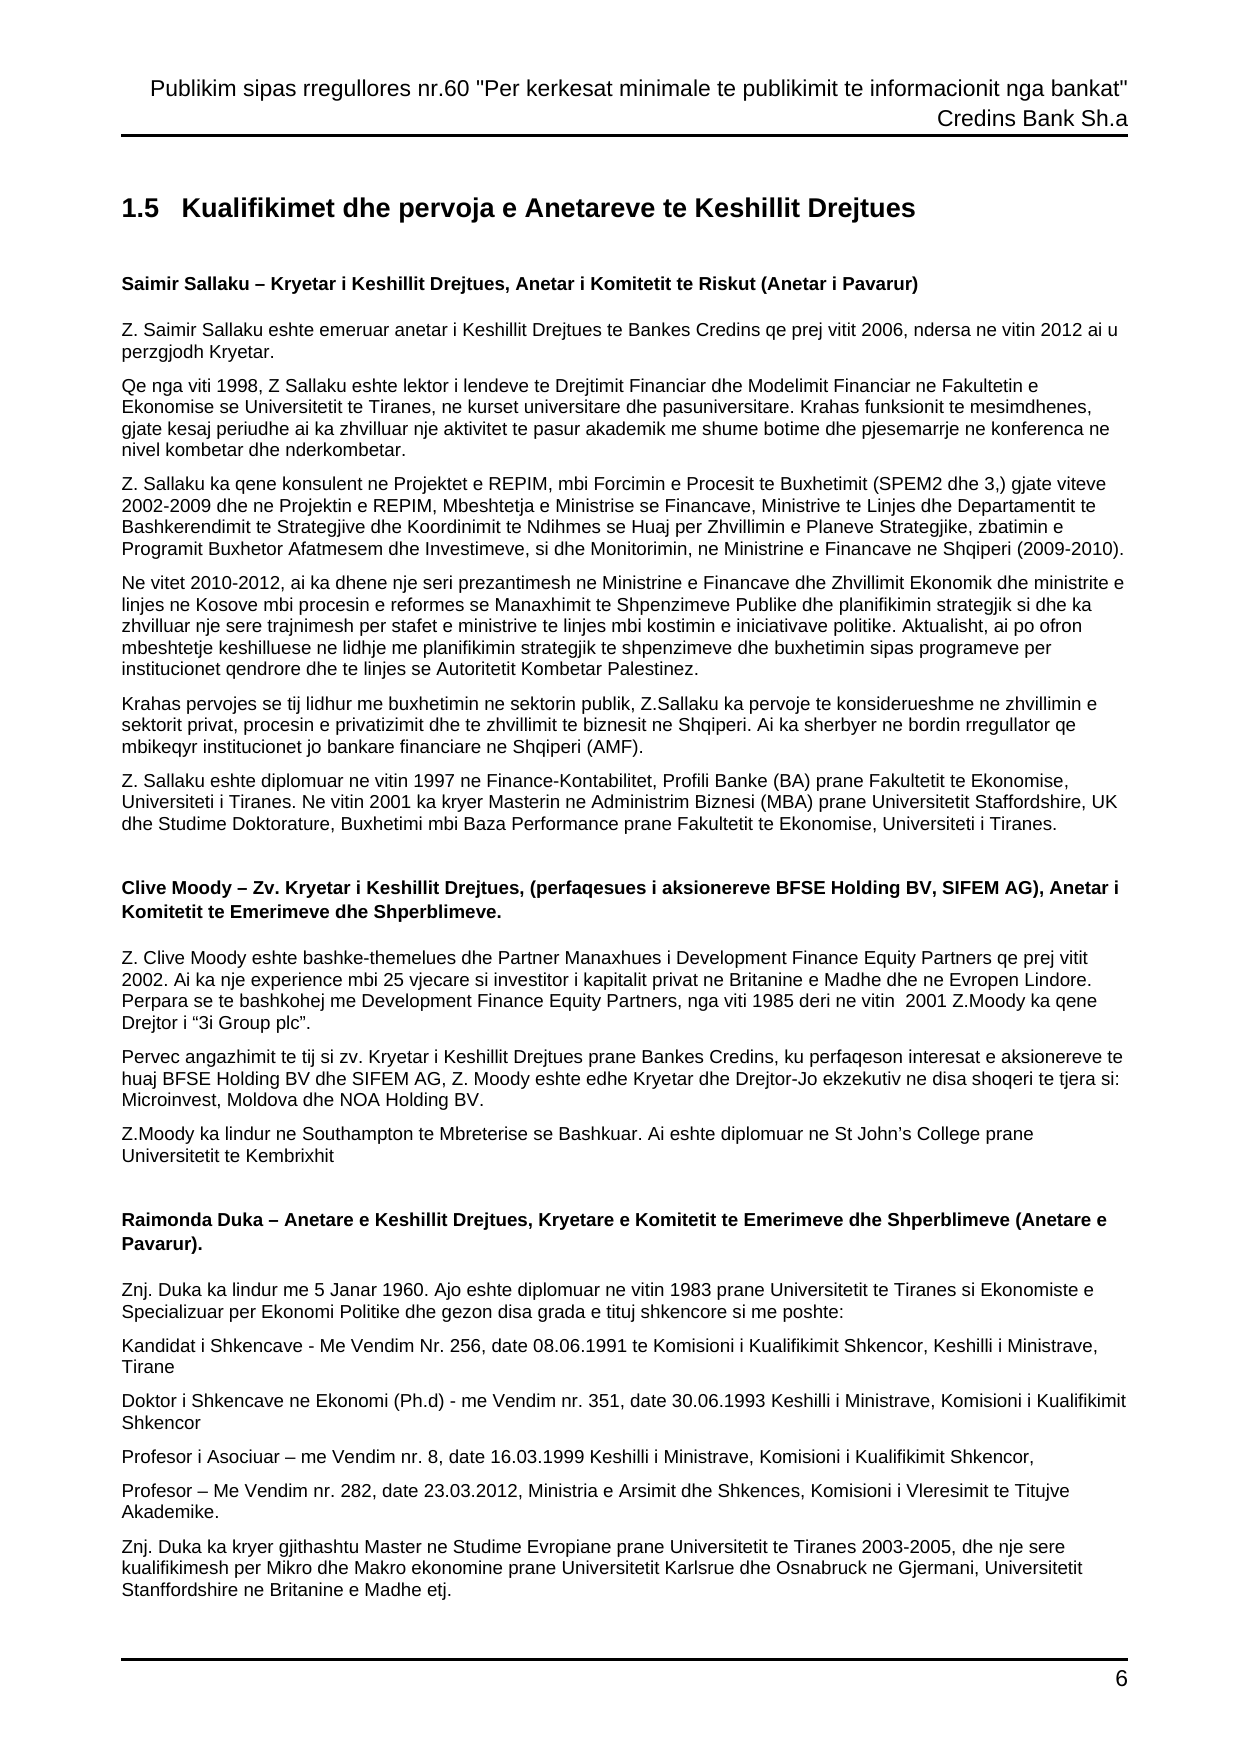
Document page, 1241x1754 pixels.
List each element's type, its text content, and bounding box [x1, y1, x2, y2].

text Z. Sallaku ka qene konsulent ne Projektet e REPIM, mbi Forcimin e Procesit te Buxhetimit (SPEM2 dhe 3,) gjate viteve 2002-2009 dhe ne Projektin e REPIM, Mbeshtetja e Ministrise se Financave, Ministrive te Linjes dhe Departamentit te Bashkerendimit te Strategjive dhe Koordinimit te Ndihmes se Huaj per Zhvillimin e Planeve Strategjike, zbatimin e Programit Buxhetor Afatmesem dhe Investimeve, si dhe Monitorimin, ne Ministrine e Financave ne Shqiperi (2009-2010). [121, 473, 1128, 559]
text Kandidat i Shkencave - Me Vendim Nr. 256, date 08.06.1991 te Komisioni i Kualifikimit Shkencor, Keshilli i Ministrave, Tirane [121, 1334, 1128, 1378]
list Krahas pervojes se tij lidhur me buxhetimin ne sektorin publik, Z.Sallaku ka pervoje te konsiderueshme ne zhvillimin e sektorit privat, procesin e privatizimit dhe te zhvillimit te biznesit ne Shqiperi. Ai ka sherbyer ne bordin rregullator qe mbikeqyr institucionet jo bankare financiare ne Shqiperi (AMF). [121, 692, 1128, 757]
text Profesor i Asociuar – me Vendim nr. 8, date 16.03.1999 Keshilli i Ministrave, Komisioni i Kualifikimit Shkencor, [121, 1446, 1128, 1467]
text Clive Moody – Zv. Kryetar i Keshillit Drejtues, (perfaqesues i aksionereve BFSE Holding BV, SIFEM AG), Anetar i Komitetit te Emerimeve dhe Shperblimeve. [121, 877, 1128, 923]
text Z. Saimir Sallaku eshte emeruar anetar i Keshillit Drejtues te Bankes Credins qe prej vitit 2006, ndersa ne vitin 2012 ai u perzgjodh Kryetar. [121, 319, 1128, 362]
text Profesor – Me Vendim nr. 282, date 23.03.2012, Ministria e Arsimit dhe Shkences, Komisioni i Vleresimit te Titujve Akademike. [121, 1480, 1128, 1523]
list Qe nga viti 1998, Z Sallaku eshte lektor i lendeve te Drejtimit Financiar dhe Modelimit Financiar ne Fakultetin e Ekonomise se Universitetit te Tiranes, ne kurset universitare dhe pasuniversitare. Krahas funksionit te mesimdhenes, gjate kesaj periudhe ai ka zhvilluar nje aktivitet te pasur akademik me shume botime dhe pjesemarrje ne konferenca ne nivel kombetar dhe nderkombetar. [121, 374, 1128, 461]
list Ne vitet 2010-2012, ai ka dhene nje seri prezantimesh ne Ministrine e Financave dhe Zhvillimit Ekonomik dhe ministrite e linjes ne Kosove mbi procesin e reformes se Manaxhimit te Shpenzimeve Publike dhe planifikimin strategjik si dhe ka zhvilluar nje sere trajnimesh per stafet e ministrive te linjes mbi kostimin e iniciativave politike. Aktualisht, ai po ofron mbeshtetje keshilluese ne lidhje me planifikimin strategjik te shpenzimeve dhe buxhetimin sipas programeve per institucionet qendrore dhe te linjes se Autoritetit Kombetar Palestinez. [121, 572, 1128, 680]
list Pervec angazhimit te tij si zv. Kryetar i Keshillit Drejtues prane Bankes Credins, ku perfaqeson interesat e aksionereve te huaj BFSE Holding BV dhe SIFEM AG, Z. Moody eshte edhe Kryetar dhe Drejtor-Jo ekzekutiv ne disa shoqeri te tjera si: Microinvest, Moldova dhe NOA Holding BV. [121, 1046, 1128, 1110]
list Z. Sallaku eshte diplomuar ne vitin 1997 ne Finance-Kontabilitet, Profili Banke (BA) prane Fakultetit te Ekonomise, Universiteti i Tiranes. Ne vitin 2001 ka kryer Masterin ne Administrim Biznesi (MBA) prane Universitetit Staffordshire, UK dhe Studime Doktorature, Buxhetimi mbi Baza Performance prane Fakultetit te Ekonomise, Universiteti i Tiranes. [121, 769, 1128, 834]
text Saimir Sallaku – Kryetar i Keshillit Drejtues, Anetar i Komitetit te Riskut (Anetar i Pavarur) [121, 273, 1128, 295]
subtitle Kualifikimet dhe pervoja e Anetareve te Keshillit Drejtues [121, 192, 1128, 223]
list Z.Moody ka lindur ne Southampton te Mbreterise se Bashkuar. Ai eshte diplomuar ne St John’s College prane Universitetit te Kembrixhit [121, 1123, 1128, 1166]
text Raimonda Duka – Anetare e Keshillit Drejtues, Kryetare e Komitetit te Emerimeve dhe Shperblimeve (Anetare e Pavarur). [121, 1208, 1128, 1255]
text Znj. Duka ka kryer gjithashtu Master ne Studime Evropiane prane Universitetit te Tiranes 2003-2005, dhe nje sere kualifikimesh per Mikro dhe Makro ekonomine prane Universitetit Karlsrue dhe Osnabruck ne Gjermani, Universitetit Stanffordshire ne Britanine e Madhe etj. [121, 1535, 1128, 1600]
list Z. Clive Moody eshte bashke-themelues dhe Partner Manaxhues i Development Finance Equity Partners qe prej vitit 2002. Ai ka nje experience mbi 25 vjecare si investitor i kapitalit privat ne Britanine e Madhe dhe ne Evropen Lindore. Perpara se te bashkohej me Development Finance Equity Partners, nga viti 1985 deri ne vitin 2001 Z.Moody ka qene Drejtor i “3i Group plc”. [121, 947, 1128, 1033]
text Znj. Duka ka lindur me 5 Janar 1960. Ajo eshte diplomuar ne vitin 1983 prane Universitetit te Tiranes si Ekonomiste e Specializuar per Ekonomi Politike dhe gezon disa grada e tituj shkencore si me poshte: [121, 1279, 1128, 1322]
text Doktor i Shkencave ne Ekonomi (Ph.d) - me Vendim nr. 351, date 30.06.1993 Keshilli i Ministrave, Komisioni i Kualifikimit Shkencor [121, 1390, 1128, 1433]
